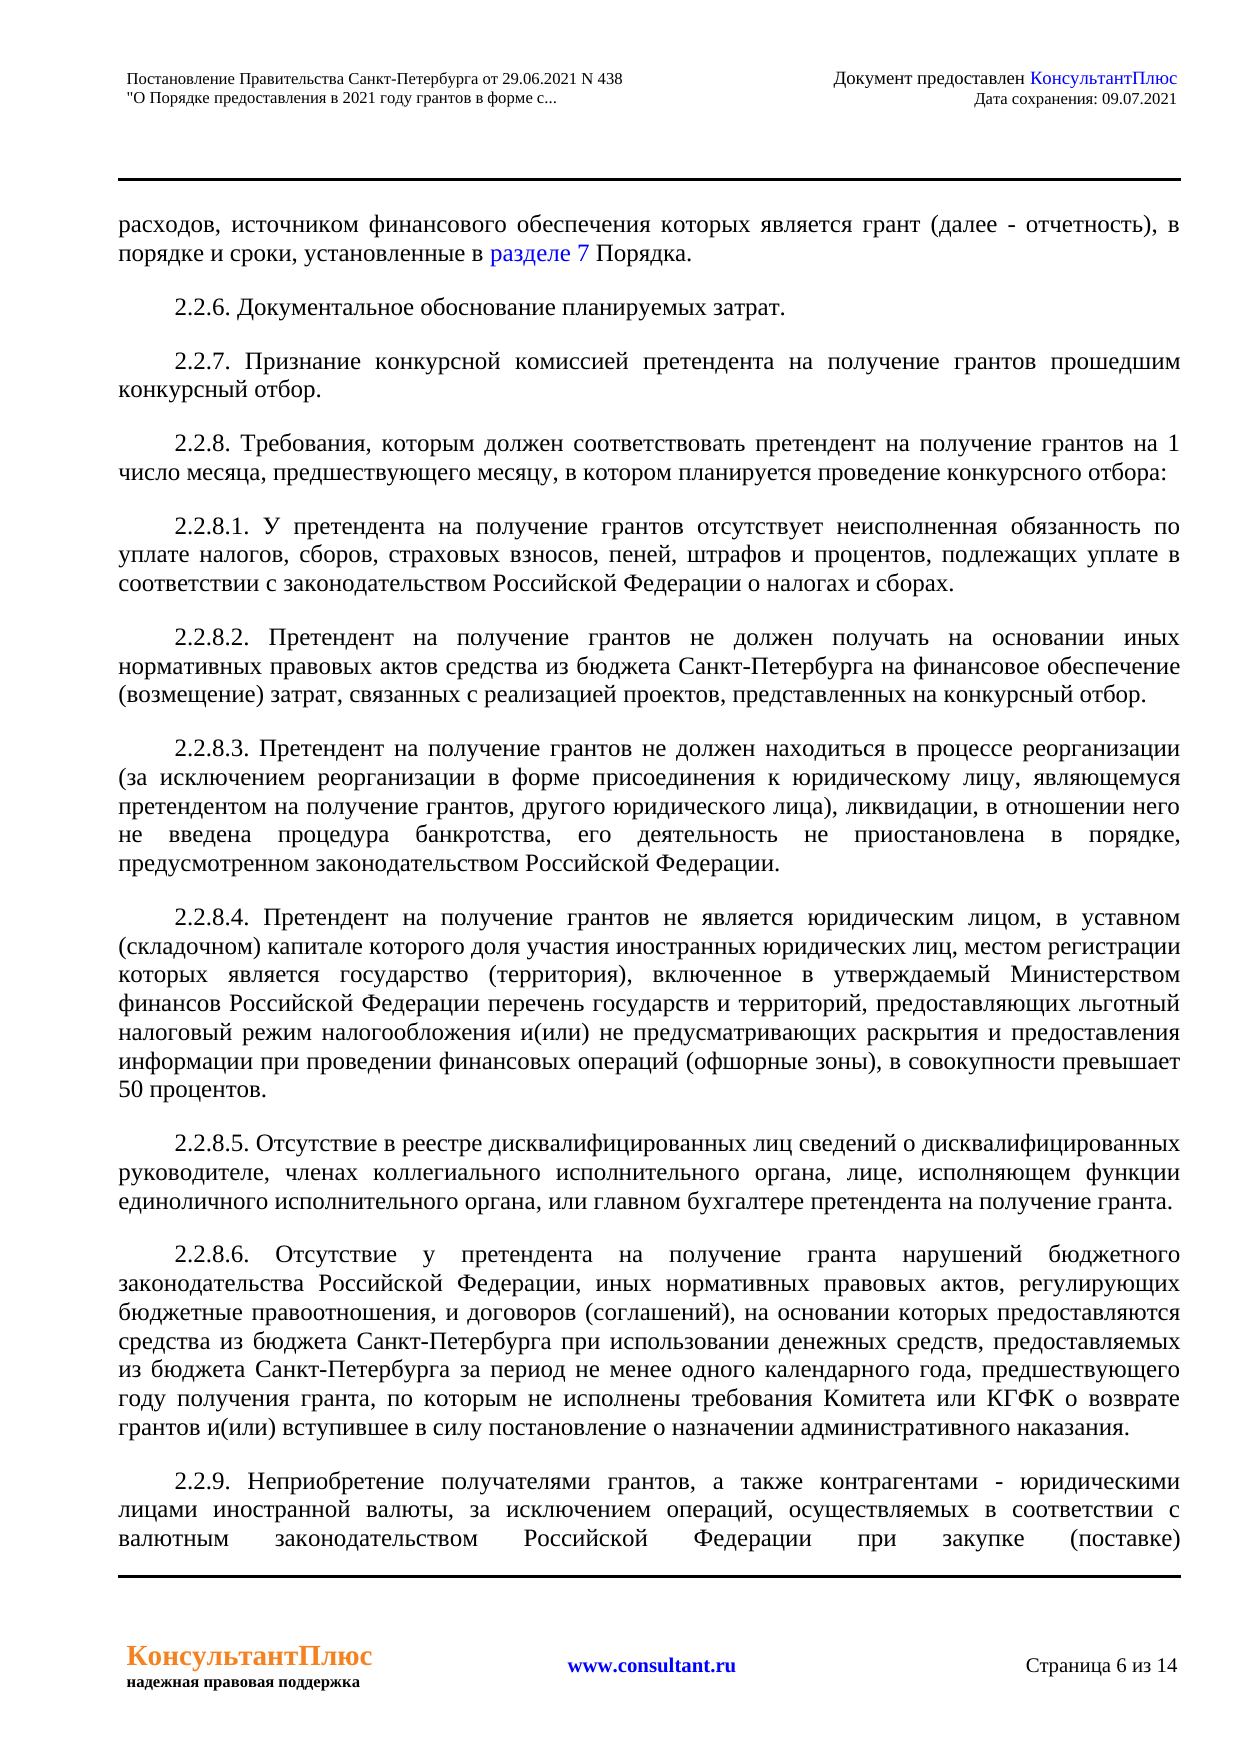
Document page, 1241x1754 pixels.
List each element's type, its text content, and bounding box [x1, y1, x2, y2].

text 2.2.8.6. Отсутствие у претендента на получение гранта нарушений бюджетного законодательства Российской Федерации, иных нормативных правовых актов, регулирующих бюджетные правоотношения, и договоров (соглашений), на основании которых предоставляются средства из бюджета Санкт-Петербурга при использовании денежных средств, предоставляемых из бюджета Санкт-Петербурга за период не менее одного календарного года, предшествующего году получения гранта, по которым не исполнены требования Комитета или КГФК о возврате грантов и(или) вступившее в силу постановление о назначении административного наказания. [118, 1239, 1181, 1441]
text 2.2.7. Признание конкурсной комиссией претендента на получение грантов прошедшим конкурсный отбор. [118, 346, 1181, 403]
text 2.2.8.4. Претендент на получение грантов не является юридическим лицом, в уставном (складочном) капитале которого доля участия иностранных юридических лиц, местом регистрации которых является государство (территория), включенное в утверждаемый Министерством финансов Российской Федерации перечень государств и территорий, предоставляющих льготный налоговый режим налогообложения и(или) не предусматривающих раскрытия и предоставления информации при проведении финансовых операций (офшорные зоны), в совокупности превышает 50 процентов. [118, 902, 1181, 1103]
text 2.2.8.1. У претендента на получение грантов отсутствует неисполненная обязанность по уплате налогов, сборов, страховых взносов, пеней, штрафов и процентов, подлежащих уплате в соответствии с законодательством Российской Федерации о налогах и сборах. [118, 511, 1181, 597]
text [118, 209, 1181, 267]
text 2.2.8.3. Претендент на получение грантов не должен находиться в процессе реорганизации (за исключением реорганизации в форме присоединения к юридическому лицу, являющемуся претендентом на получение грантов, другого юридического лица), ликвидации, в отношении него не введена процедура банкротства, его деятельность не приостановлена в порядке, предусмотренном законодательством Российской Федерации. [118, 733, 1181, 877]
text 2.2.8.5. Отсутствие в реестре дисквалифицированных лиц сведений о дисквалифицированных руководителе, членах коллегиального исполнительного органа, лице, исполняющем функции единоличного исполнительного органа, или главном бухгалтере претендента на получение гранта. [118, 1128, 1181, 1214]
text 2.2.6. Документальное обоснование планируемых затрат. [118, 292, 1181, 321]
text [118, 1466, 1181, 1552]
text 2.2.8. Требования, которым должен соответствовать претендент на получение грантов на 1 число месяца, предшествующего месяцу, в котором планируется проведение конкурсного отбора: [118, 428, 1181, 486]
text 2.2.8.2. Претендент на получение грантов не должен получать на основании иных нормативных правовых актов средства из бюджета Санкт-Петербурга на финансовое обеспечение (возмещение) затрат, связанных с реализацией проектов, представленных на конкурсный отбор. [118, 622, 1181, 708]
